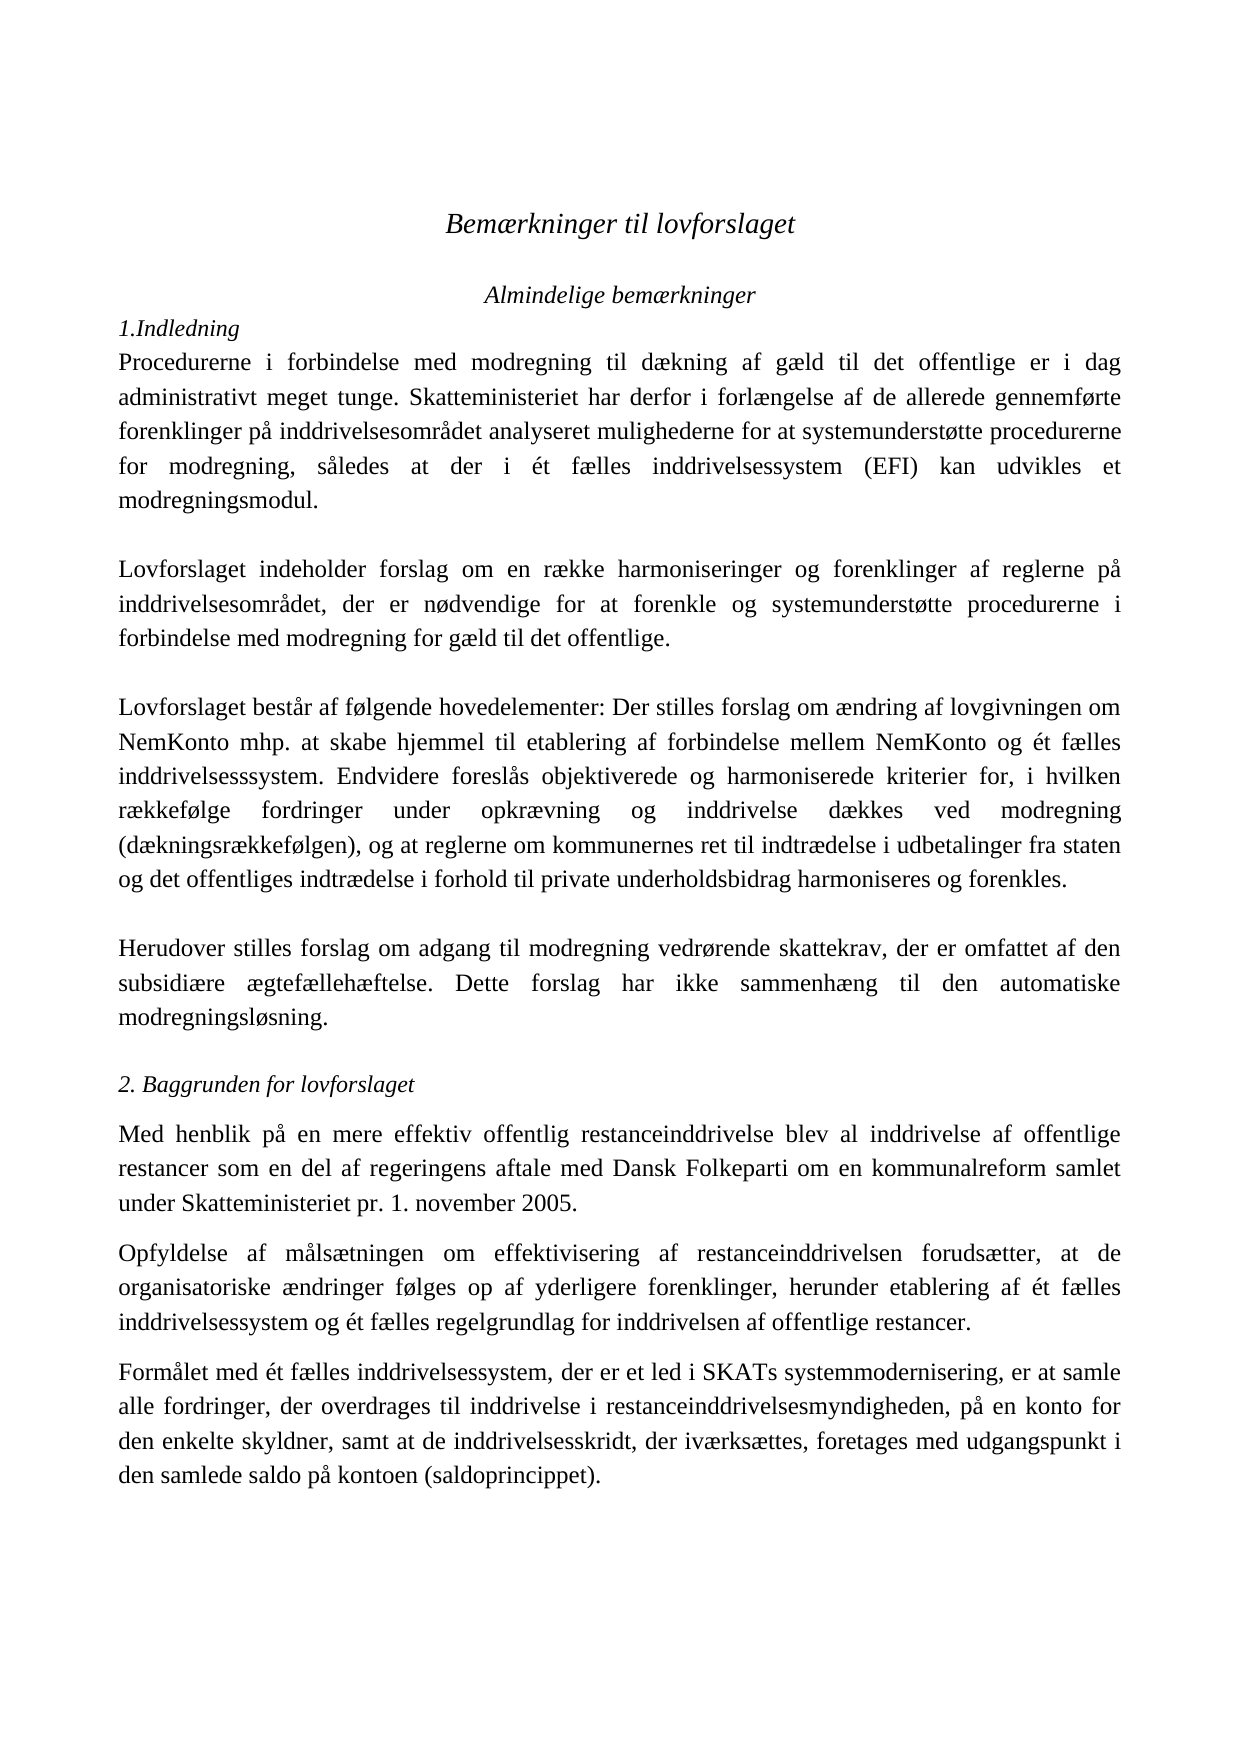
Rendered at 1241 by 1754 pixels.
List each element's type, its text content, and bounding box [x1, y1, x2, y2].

text Med henblik på en mere effektiv offentlig restanceinddrivelse blev al inddrivelse af offentlige restancer som en del af regeringens aftale med Dansk Folkeparti om en kommunalreform samlet under Skatteministeriet pr. 1. november 2005. [118, 1119, 1122, 1216]
text Opfyldelse af målsætningen om effektivisering af restanceinddrivelsen forudsætter, at de organisatoriske ændringer følges op af yderligere forenklinger, herunder etablering af ét fælles inddrivelsessystem og ét fælles regelgrundlag for inddrivelsen af offentlige restancer. [118, 1238, 1122, 1336]
text 1.Indledning [118, 314, 1122, 342]
text Lovforslaget består af følgende hovedelementer: Der stilles forslag om ændring af lovgivningen om NemKonto mhp. at skabe hjemmel til etablering af forbindelse mellem NemKonto og ét fælles inddrivelsesssystem. Endvidere foreslås objektiverede og harmoniserede kriterier for, i hvilken rækkefølge fordringer under opkrævning og inddrivelse dækkes ved modregning (dækningsrækkefølgen), og at reglerne om kommunernes ret til indtrædelse i udbetalinger fra staten og det offentliges indtrædelse i forhold til private underholdsbidrag harmoniseres og forenkles. [118, 692, 1122, 893]
text 2. Baggrunden for lovforslaget [118, 1070, 1122, 1098]
subtitle Almindelige bemærkninger [118, 280, 1122, 308]
text Lovforslaget indeholder forslag om en række harmoniseringer og forenklinger af reglerne på inddrivelsesområdet, der er nødvendige for at forenkle og systemunderstøtte procedurerne i forbindelse med modregning for gæld til det offentlige. [118, 554, 1122, 652]
text Herudover stilles forslag om adgang til modregning vedrørende skattekrav, der er omfattet af den subsidiære ægtefællehæftelse. Dette forslag har ikke sammenhæng til den automatiske modregningsløsning. [118, 933, 1122, 1031]
text Procedurerne i forbindelse med modregning til dækning af gæld til det offentlige er i dag administrativt meget tunge. Skatteministeriet har derfor i forlængelse af de allerede gennemførte forenklinger på inddrivelsesområdet analyseret mulighederne for at systemunderstøtte procedurerne for modregning, således at der i ét fælles inddrivelsessystem (EFI) kan udvikles et modregningsmodul. [118, 347, 1122, 514]
text Formålet med ét fælles inddrivelsessystem, der er et led i SKATs systemmodernisering, er at samle alle fordringer, der overdrages til inddrivelse i restanceinddrivelsesmyndigheden, på en konto for den enkelte skyldner, samt at de inddrivelsesskridt, der iværksættes, foretages med udgangspunkt i den samlede saldo på kontoen (saldoprincippet). [118, 1357, 1122, 1489]
text Bemærkninger til lovforslaget [118, 206, 1122, 239]
